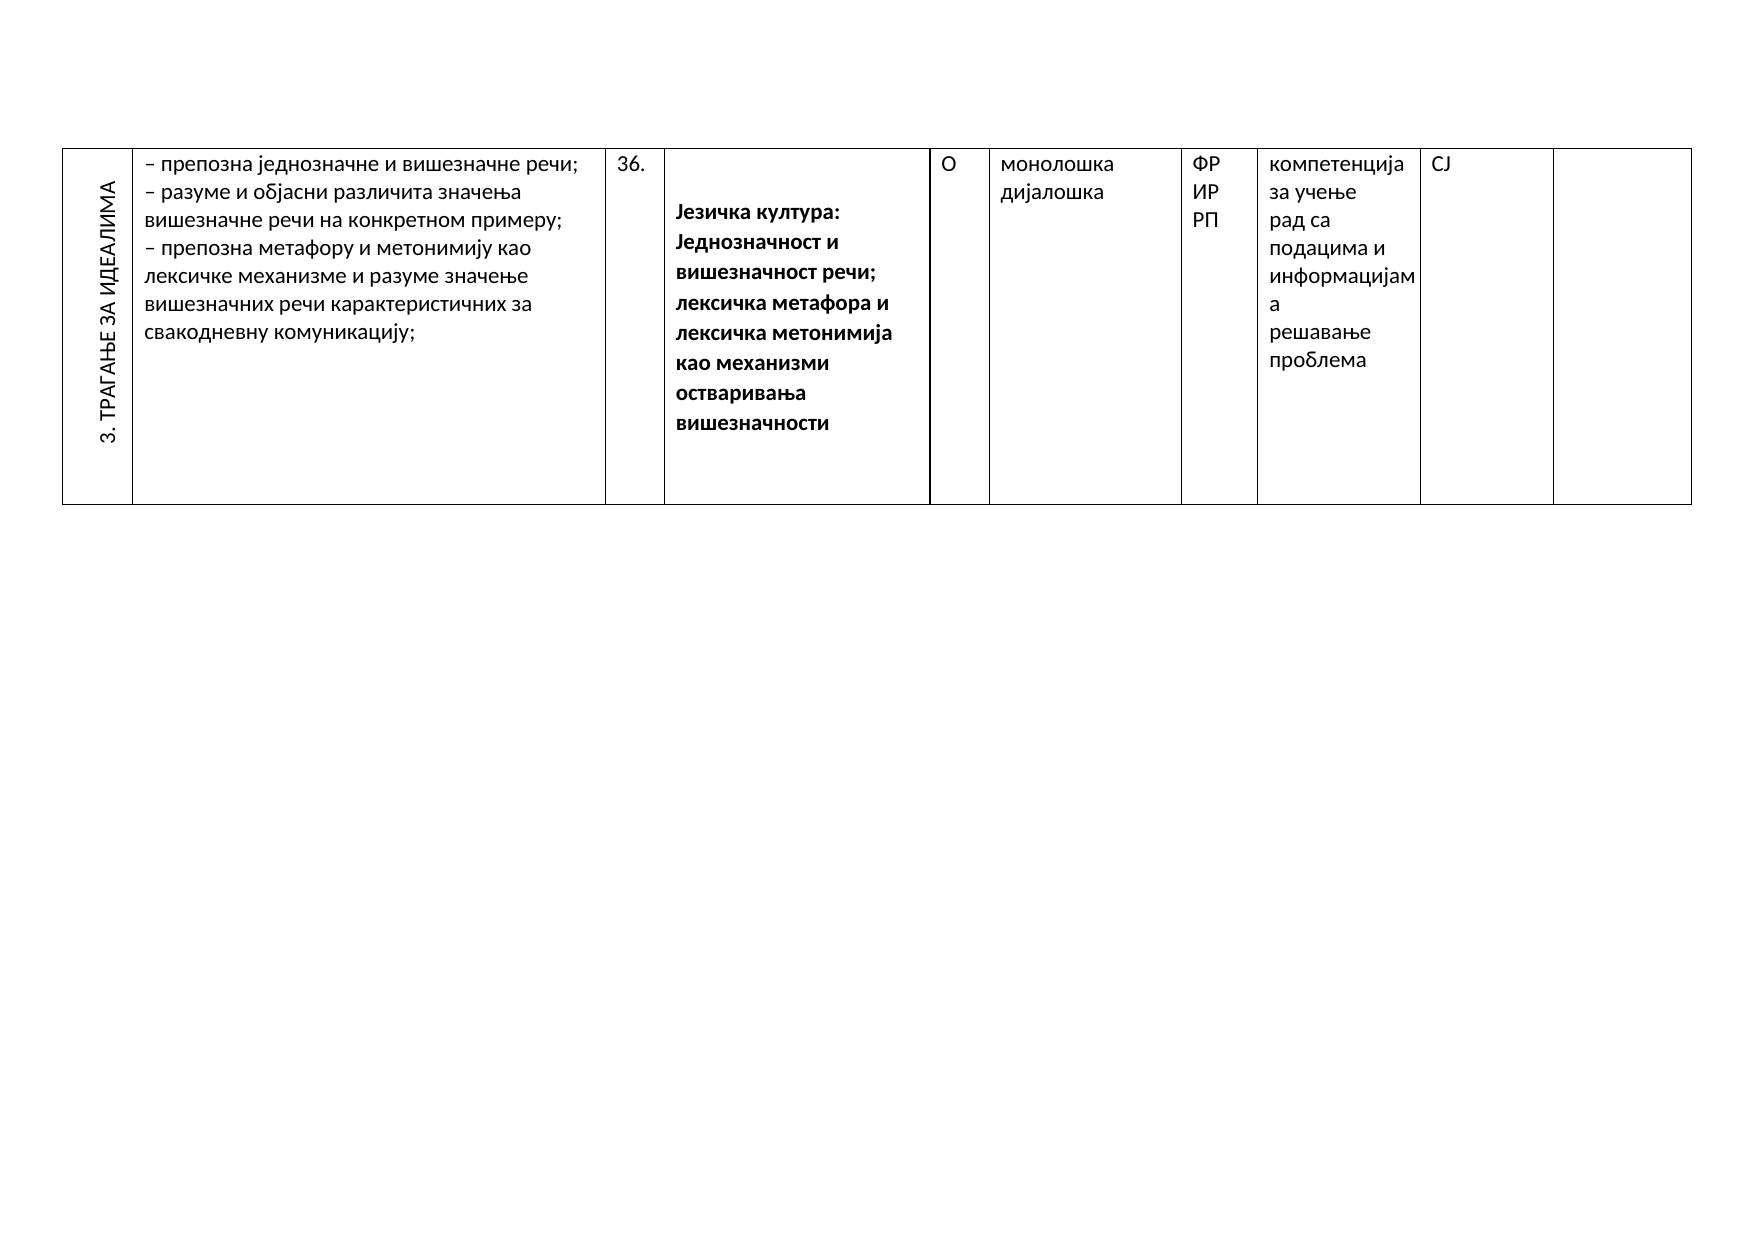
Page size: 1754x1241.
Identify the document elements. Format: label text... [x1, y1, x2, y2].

table_cell 36. [606, 149, 664, 503]
table_cell [1554, 149, 1691, 503]
table_cell 3. ТРАГАЊЕ ЗА ИДЕАЛИМА [63, 149, 132, 503]
table_cell монолошка дијалошка [990, 149, 1181, 503]
table_cell О [931, 149, 989, 503]
table_cell ФР ИР РП [1182, 149, 1257, 503]
table_cell – препозна једнозначне и вишезначне речи; – разуме и објасни различита значења вишезначне речи на конкретном примеру; – препозна метафору и метонимију као лексичке механизме и разуме значење вишезначних речи карактеристичних за свакодневну комуникацију; [133, 149, 605, 503]
table_cell компетенција за учење рад са подацима и информацијама решавање проблема [1258, 149, 1420, 503]
table_cell Језичка култура: Једнозначност и вишезначност речи; лексичка метафора и лексичка метонимија као механизми остваривања вишезначности [665, 149, 929, 503]
table_cell СЈ [1421, 149, 1553, 503]
